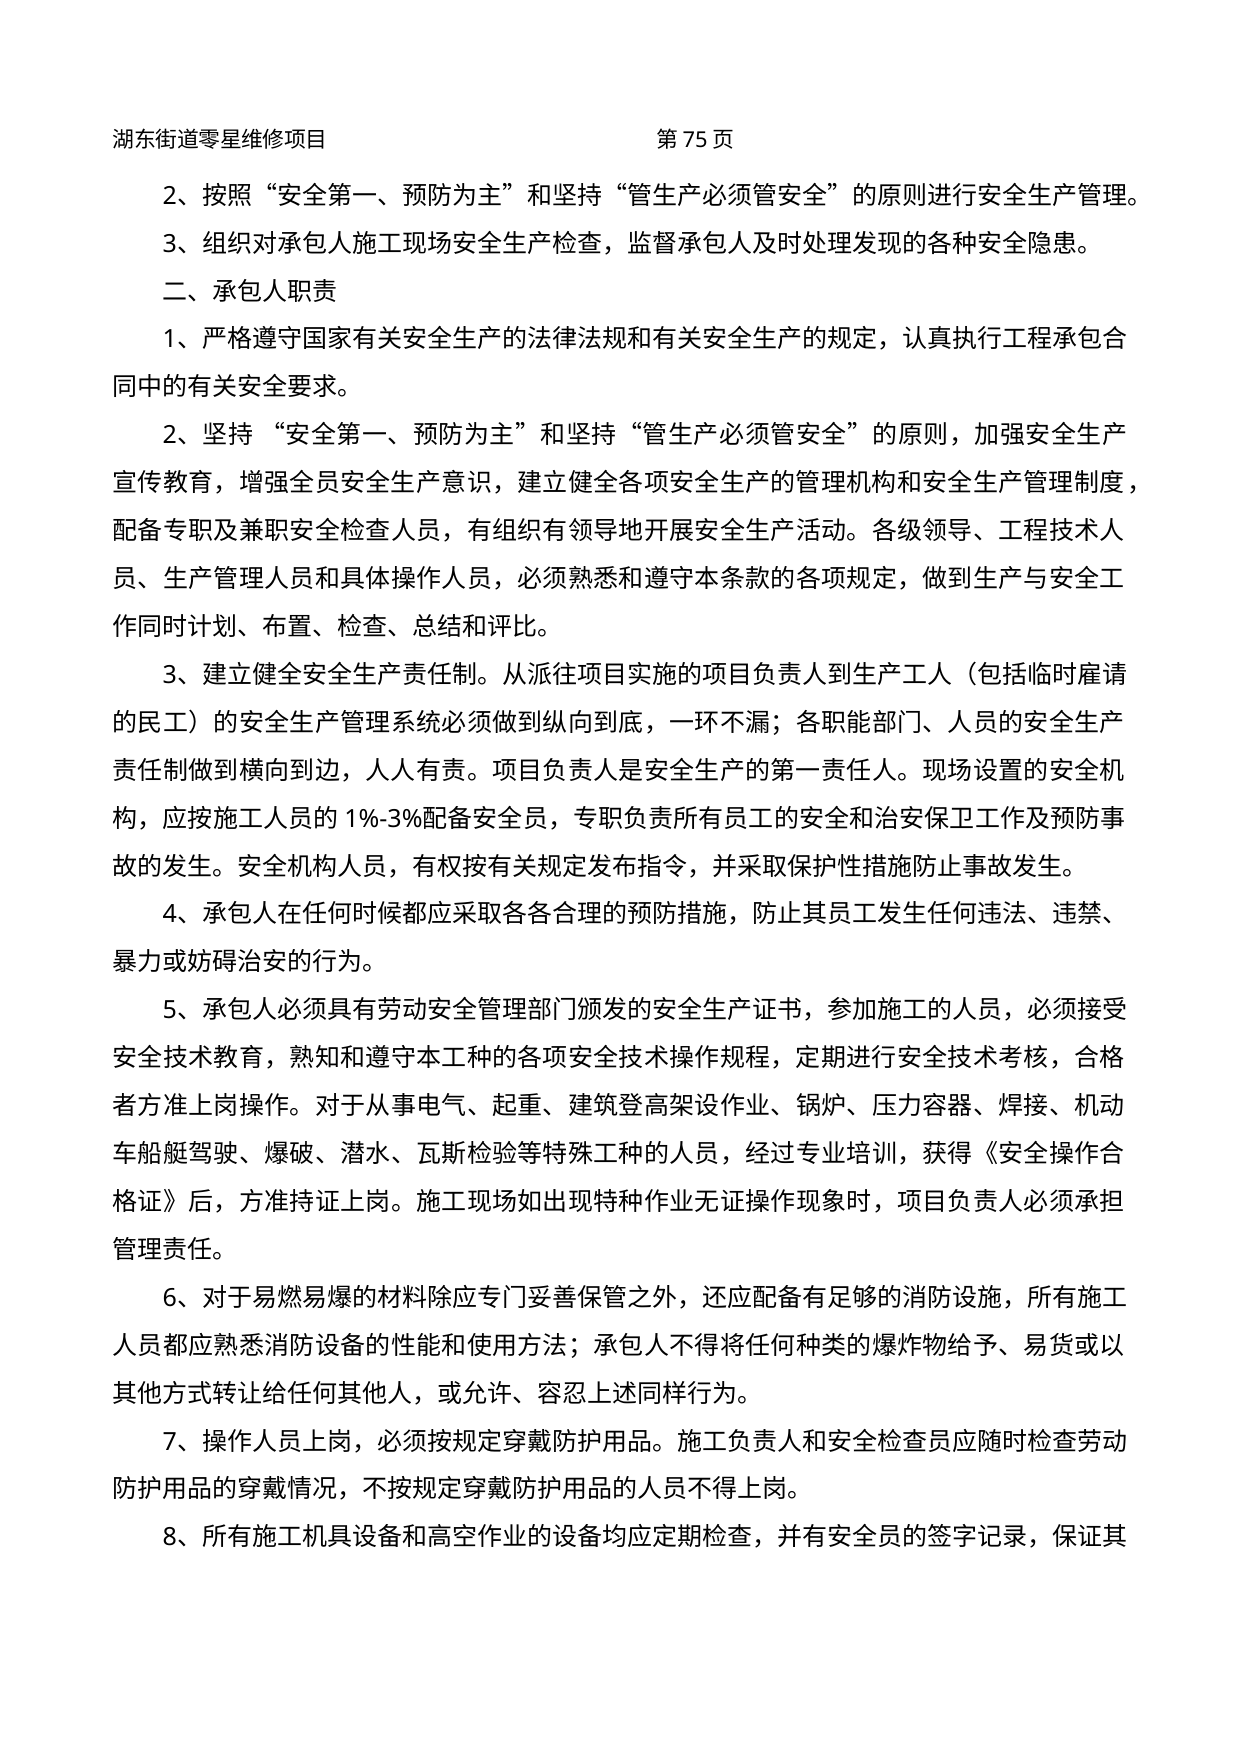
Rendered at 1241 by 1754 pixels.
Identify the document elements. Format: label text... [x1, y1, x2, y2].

text 1、严格遵守国家有关安全生产的法律法规和有关安全生产的规定，认真执行工程承包合同中的有关安全要求。 [112, 309, 1128, 405]
text 3、组织对承包人施工现场安全生产检查，监督承包人及时处理发现的各种安全隐患。 [112, 214, 1128, 262]
text 2、按照“安全第一、预防为主”和坚持“管生产必须管安全”的原则进行安全生产管理。 [112, 166, 1128, 214]
text 5、承包人必须具有劳动安全管理部门颁发的安全生产证书，参加施工的人员，必须接受安全技术教育，熟知和遵守本工种的各项安全技术操作规程，定期进行安全技术考核，合格者方准上岗操作。对于从事电气、起重、建筑登高架设作业、锅炉、压力容器、焊接、机动车船艇驾驶、爆破、潜水、瓦斯检验等特殊工种的人员，经过专业培训，获得《安全操作合格证》后，方准持证上岗。施工现场如出现特种作业无证操作现象时，项目负责人必须承担管理责任。 [112, 980, 1128, 1268]
text 2、坚持 “安全第一、预防为主”和坚持“管生产必须管安全”的原则，加强安全生产宣传教育，增强全员安全生产意识，建立健全各项安全生产的管理机构和安全生产管理制度，配备专职及兼职安全检查人员，有组织有领导地开展安全生产活动。各级领导、工程技术人员、生产管理人员和具体操作人员，必须熟悉和遵守本条款的各项规定，做到生产与安全工作同时计划、布置、检查、总结和评比。 [112, 405, 1128, 645]
text 6、对于易燃易爆的材料除应专门妥善保管之外，还应配备有足够的消防设施，所有施工人员都应熟悉消防设备的性能和使用方法；承包人不得将任何种类的爆炸物给予、易货或以其他方式转让给任何其他人，或允许、容忍上述同样行为。 [112, 1268, 1128, 1412]
text 4、承包人在任何时候都应采取各各合理的预防措施，防止其员工发生任何违法、违禁、暴力或妨碍治安的行为。 [112, 884, 1128, 980]
text 二、承包人职责 [112, 262, 1128, 309]
text 7、操作人员上岗，必须按规定穿戴防护用品。施工负责人和安全检查员应随时检查劳动防护用品的穿戴情况，不按规定穿戴防护用品的人员不得上岗。 [112, 1412, 1128, 1507]
text 3、建立健全安全生产责任制。从派往项目实施的项目负责人到生产工人（包括临时雇请的民工）的安全生产管理系统必须做到纵向到底，一环不漏；各职能部门、人员的安全生产责任制做到横向到边，人人有责。项目负责人是安全生产的第一责任人。现场设置的安全机构，应按施工人员的1%-3%配备安全员，专职负责所有员工的安全和治安保卫工作及预防事故的发生。安全机构人员，有权按有关规定发布指令，并采取保护性措施防止事故发生。 [112, 645, 1128, 884]
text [112, 1507, 1128, 1555]
